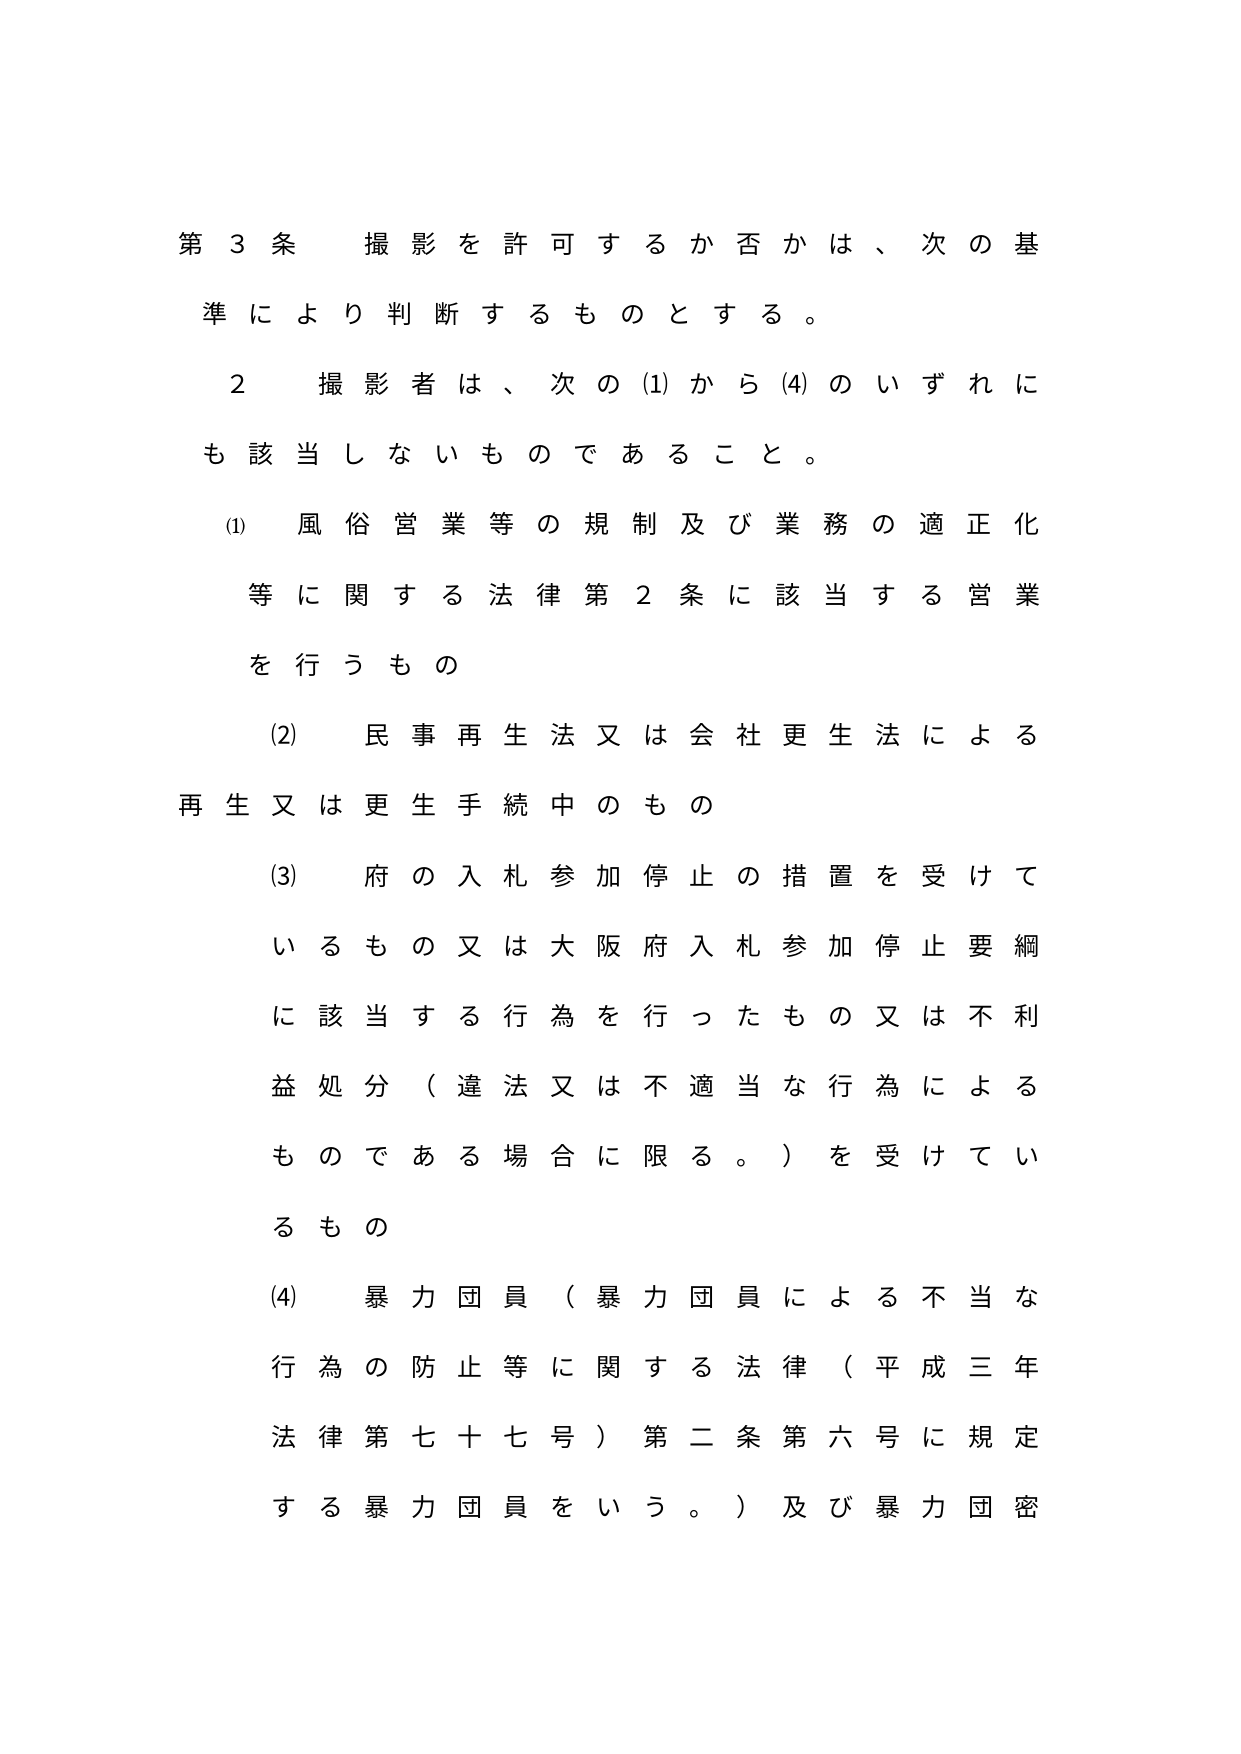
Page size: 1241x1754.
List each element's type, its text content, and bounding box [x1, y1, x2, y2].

text 第３条 撮影を許可するか否かは、次の基準により判断するものとする。 [179, 207, 1061, 348]
text ⑴ 風俗営業等の規制及び業務の適正化等に関する法律第２条に該当する営業を行うもの [219, 488, 1061, 699]
text ⑶ 府の入札参加停止の措置を受けているもの又は大阪府入札参加停止要綱に該当する行為を行ったもの又は不利益処分（違法又は不適当な行為によるものである場合に限る。）を受けているもの [179, 839, 1061, 1260]
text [179, 1260, 1061, 1541]
text ⑵ 民事再生法又は会社更生法による再生又は更生手続中のもの [179, 699, 1061, 839]
text ２ 撮影者は、次の⑴から⑷のいずれにも該当しないものであること。 [179, 348, 1061, 488]
